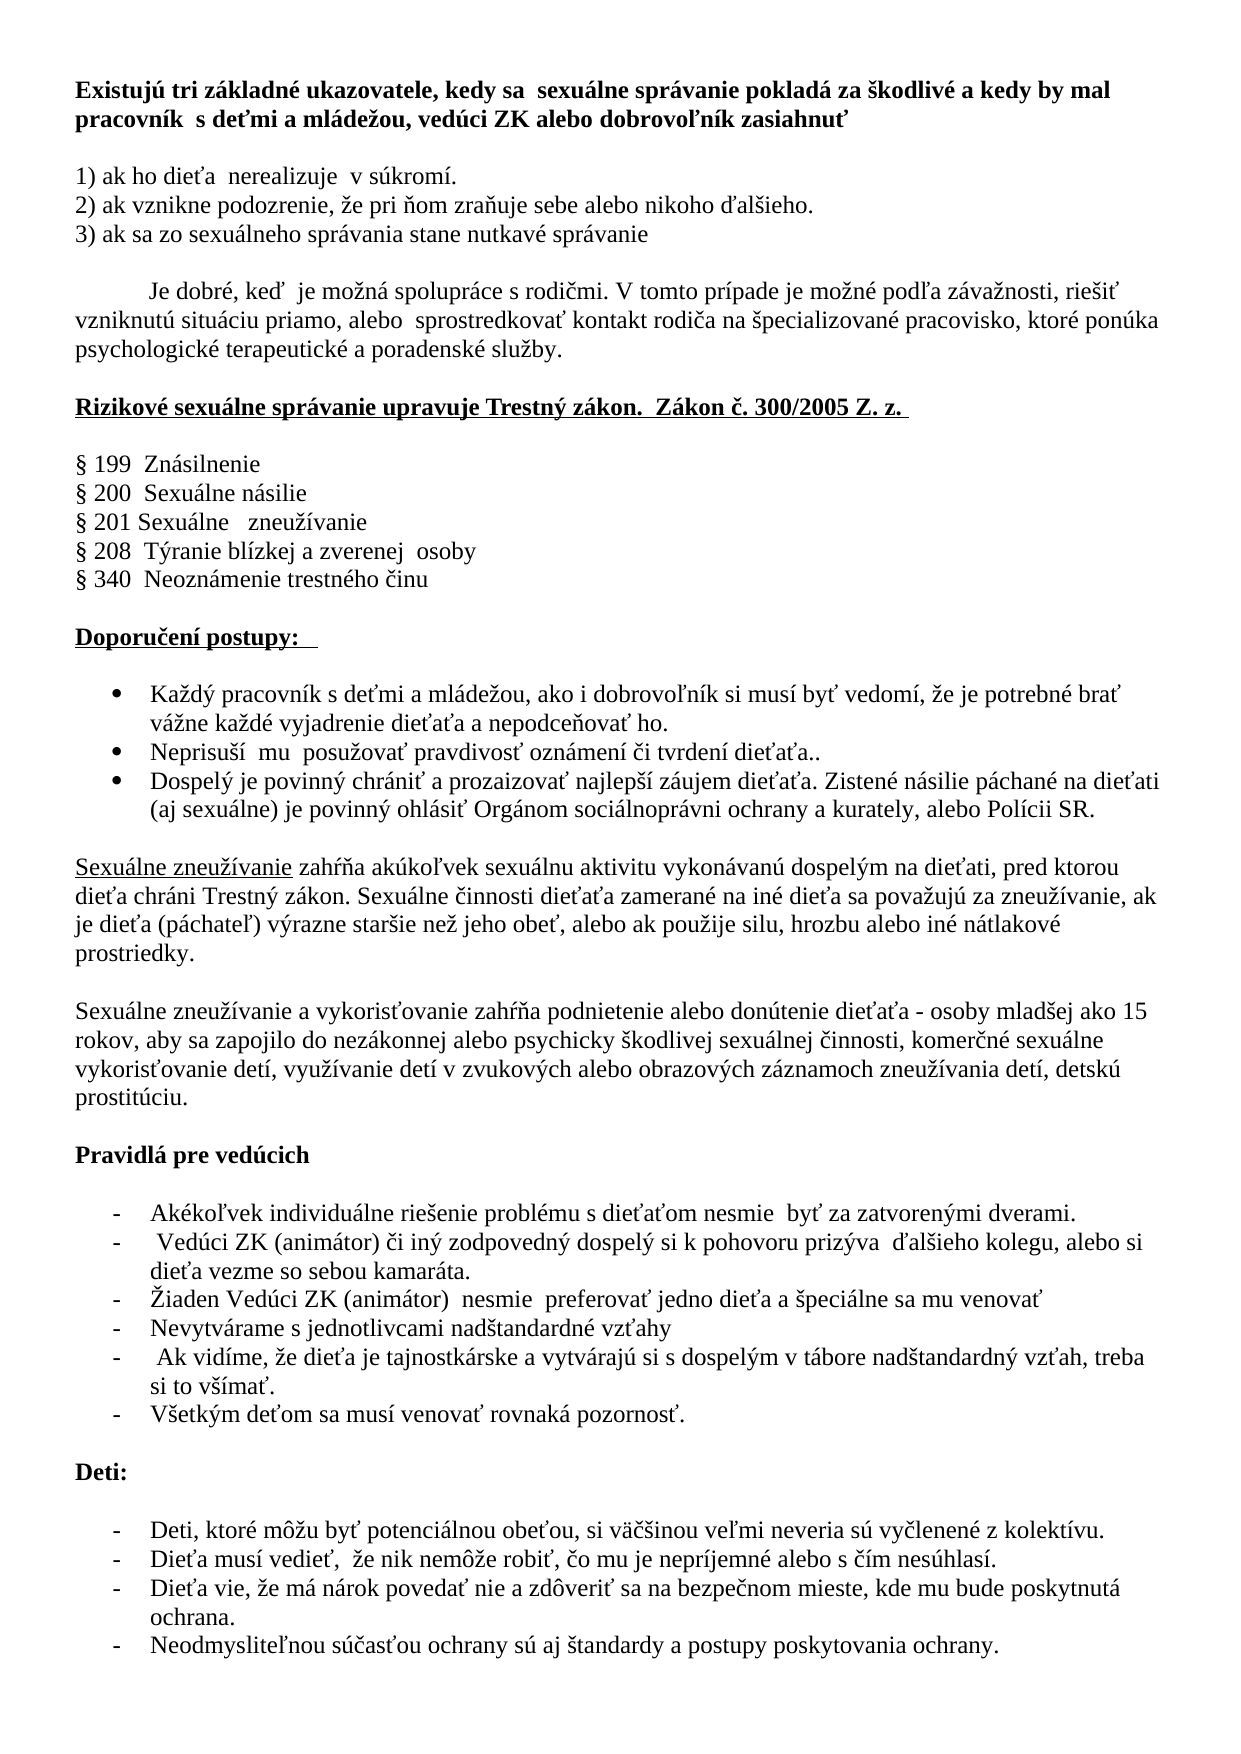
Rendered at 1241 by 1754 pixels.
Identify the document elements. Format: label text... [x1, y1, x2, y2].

list Dospelý je povinný chrániť a prozaizovať najlepší záujem dieťaťa. Zistené násilie páchané na dieťati (aj sexuálne) je povinný ohlásiť Orgánom sociálnoprávni ochrany a kurately, alebo Polícii SR. [112, 766, 1165, 823]
text Pravidlá pre vedúcich [75, 1140, 1165, 1169]
text § 199 Znásilnenie [75, 449, 1165, 478]
text 1) ak ho dieťa nerealizuje v súkromí. [75, 161, 1165, 190]
text § 200 Sexuálne násilie [75, 478, 1165, 507]
text 3) ak sa zo sexuálneho správania stane nutkavé správanie [75, 219, 1165, 247]
list Nevytvárame s jednotlivcami nadštandardné vzťahy [112, 1401, 1165, 1429]
list Všetkým deťom sa musí venovať rovnaká pozornosť. [112, 1545, 1165, 1574]
text 2) ak vznikne podozrenie, že pri ňom zraňuje sebe alebo nikoho ďalšieho. [75, 190, 1165, 219]
list Každý pracovník s deťmi a mládežou, ako i dobrovoľník si musí byť vedomí, že je potrebné brať vážne každé vyjadrenie dieťaťa a nepodceňovať ho. [112, 679, 1165, 737]
text Existujú tri základné ukazovatele, kedy sa sexuálne správanie pokladá za škodlivé a kedy by mal pracovník s deťmi a mládežou, vedúci ZK alebo dobrovoľník zasiahnuť [75, 75, 1165, 132]
list Žiaden Vedúci ZK (animátor) nesmie preferovať jedno dieťa a špeciálne sa mu venovať [112, 1343, 1165, 1372]
text Deti: [75, 1603, 1165, 1632]
text § 340 Neoznámenie trestného činu [75, 564, 1165, 593]
text Sexuálne zneužívanie zahŕňa akúkoľvek sexuálnu aktivitu vykonávanú dospelým na dieťati, pred ktorou dieťa chráni Trestný zákon. Sexuálne činnosti dieťaťa zamerané na iné dieťa sa považujú za zneužívanie, ak je dieťa (páchateľ) výrazne staršie než jeho obeť, alebo ak použije silu, hrozbu alebo iné nátlakové prostriedky. [75, 852, 1165, 967]
text § 201 Sexuálne zneužívanie [75, 507, 1165, 536]
list Neprisuší mu posužovať pravdivosť oznámení či tvrdení dieťaťa.. [112, 737, 1165, 766]
text Sexuálne zneužívanie a vykorisťovanie zahŕňa podnietenie alebo donútenie dieťaťa - osoby mladšej ako 15 rokov, aby sa zapojilo do nezákonnej alebo psychicky škodlivej sexuálnej činnosti, komerčné sexuálne vykorisťovanie detí, využívanie detí v zvukových alebo obrazových záznamoch zneužívania detí, detskú prostitúciu. [75, 996, 1165, 1111]
list Ak vidíme, že dieťa je tajnostkárske a vytvárajú si s dospelým v tábore nadštandardný vzťah, treba si to všímať. [112, 1459, 1165, 1516]
text Doporučení postupy: [75, 622, 1165, 651]
subtitle Rizikové sexuálne správanie upravuje Trestný zákon. Zákon č. 300/2005 Z. z. [75, 392, 1165, 420]
text Je dobré, keď je možná spolupráce s rodičmi. V tomto prípade je možné podľa závažnosti, riešiť vzniknutú situáciu priamo, alebo sprostredkovať kontakt rodiča na špecializované pracovisko, ktoré ponúka psychologické terapeutické a poradenské služby. [75, 276, 1165, 362]
list Akékoľvek individuálne riešenie problému s dieťaťom nesmie byť za zatvorenými dverami. [112, 1198, 1165, 1227]
list Vedúci ZK (animátor) či iný zodpovedný dospelý si k pohovoru prizýva ďalšieho kolegu, alebo si dieťa vezme so sebou kamaráta. [112, 1256, 1165, 1314]
text § 208 Týranie blízkej a zverenej osoby [75, 536, 1165, 564]
